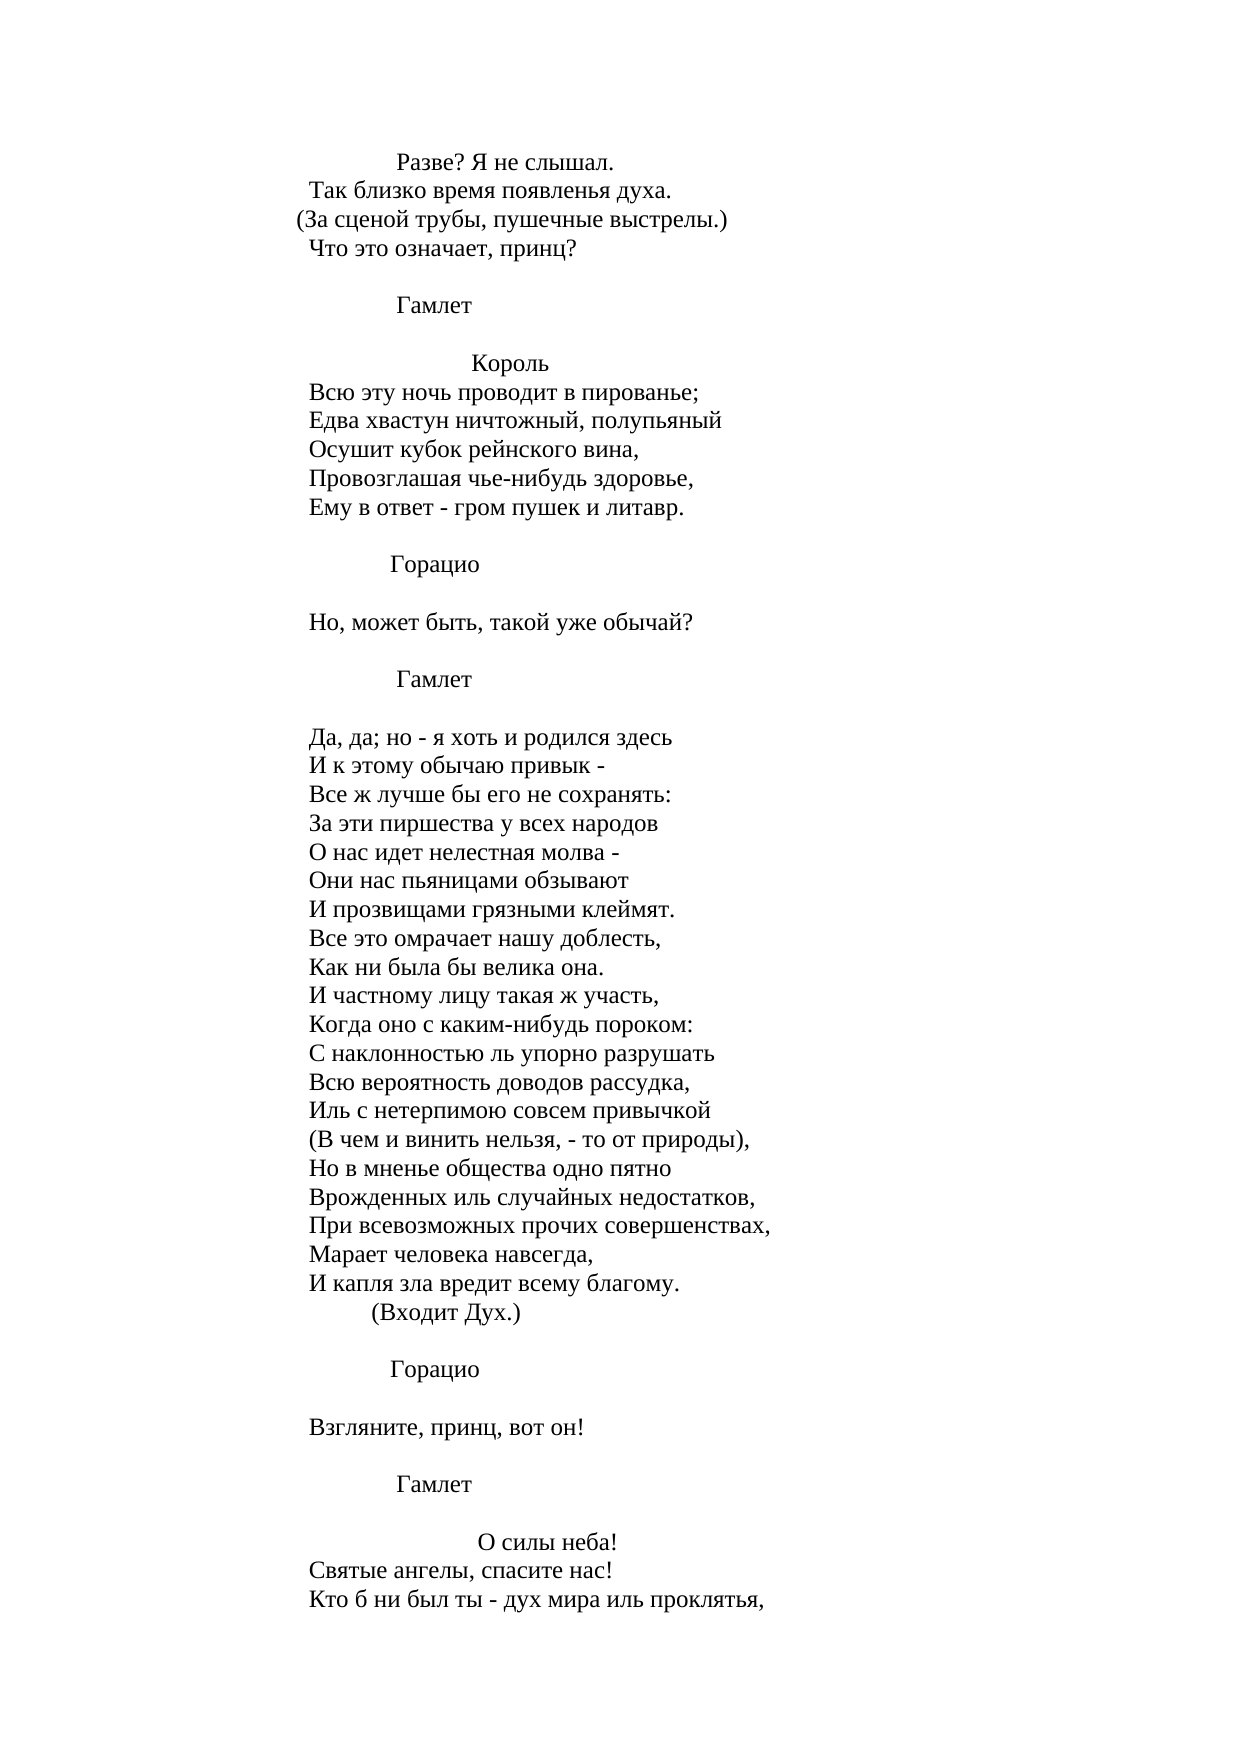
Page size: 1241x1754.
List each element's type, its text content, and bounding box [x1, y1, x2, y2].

text Едва хвастун ничтожный, полупьяный [177, 406, 1152, 434]
text Король [177, 348, 1152, 377]
text С наклонностью ль упорно разрушать [177, 1038, 1152, 1067]
text Но в мненье общества одно пятно [177, 1153, 1152, 1182]
text Святые ангелы, спасите нас! [177, 1556, 1152, 1584]
text О нас идет нелестная молва - [177, 837, 1152, 866]
text Горацио [177, 549, 1152, 578]
text И прозвищами грязными клеймят. [177, 894, 1152, 923]
text Осушит кубок рейнского вина, [177, 434, 1152, 463]
text Ему в ответ - гром пушек и литавр. [177, 492, 1152, 521]
text Горацио [177, 1354, 1152, 1383]
text (В чем и винить нельзя, - то от природы), [177, 1124, 1152, 1153]
text О силы неба! [177, 1527, 1152, 1556]
text При всевозможных прочих совершенствах, [177, 1211, 1152, 1239]
text Но, может быть, такой уже обычай? [177, 607, 1152, 636]
text Марает человека навсегда, [177, 1239, 1152, 1268]
text Иль с нетерпимою совсем привычкой [177, 1096, 1152, 1124]
text Когда оно с каким-нибудь пороком: [177, 1009, 1152, 1038]
text За эти пиршества у всех народов [177, 808, 1152, 837]
text Всю вероятность доводов рассудка, [177, 1067, 1152, 1096]
text Врожденных иль случайных недостатков, [177, 1182, 1152, 1211]
text Разве? Я не слышал. [177, 147, 1152, 176]
text Гамлет [177, 664, 1152, 693]
text И капля зла вредит всему благому. [177, 1268, 1152, 1297]
text И частному лицу такая ж участь, [177, 981, 1152, 1009]
text Гамлет [177, 291, 1152, 319]
text (Входит Дух.) [177, 1297, 1152, 1326]
text Все ж лучше бы его не сохранять: [177, 779, 1152, 808]
text Они нас пьяницами обзывают [177, 866, 1152, 894]
text (За сценой трубы, пушечные выстрелы.) [177, 204, 1152, 233]
text Всю эту ночь проводит в пированье; [177, 377, 1152, 406]
text Да, да; но - я хоть и родился здесь [177, 722, 1152, 751]
text Все это омрачает нашу доблесть, [177, 923, 1152, 952]
text Что это означает, принц? [177, 233, 1152, 262]
text Провозглашая чье-нибудь здоровье, [177, 463, 1152, 492]
text Так близко время появленья духа. [177, 176, 1152, 204]
text Гамлет [177, 1469, 1152, 1498]
text Кто б ни был ты - дух мира иль проклятья, [177, 1584, 1152, 1613]
text Взгляните, принц, вот он! [177, 1412, 1152, 1441]
text И к этому обычаю привык - [177, 751, 1152, 779]
text Как ни была бы велика она. [177, 952, 1152, 981]
